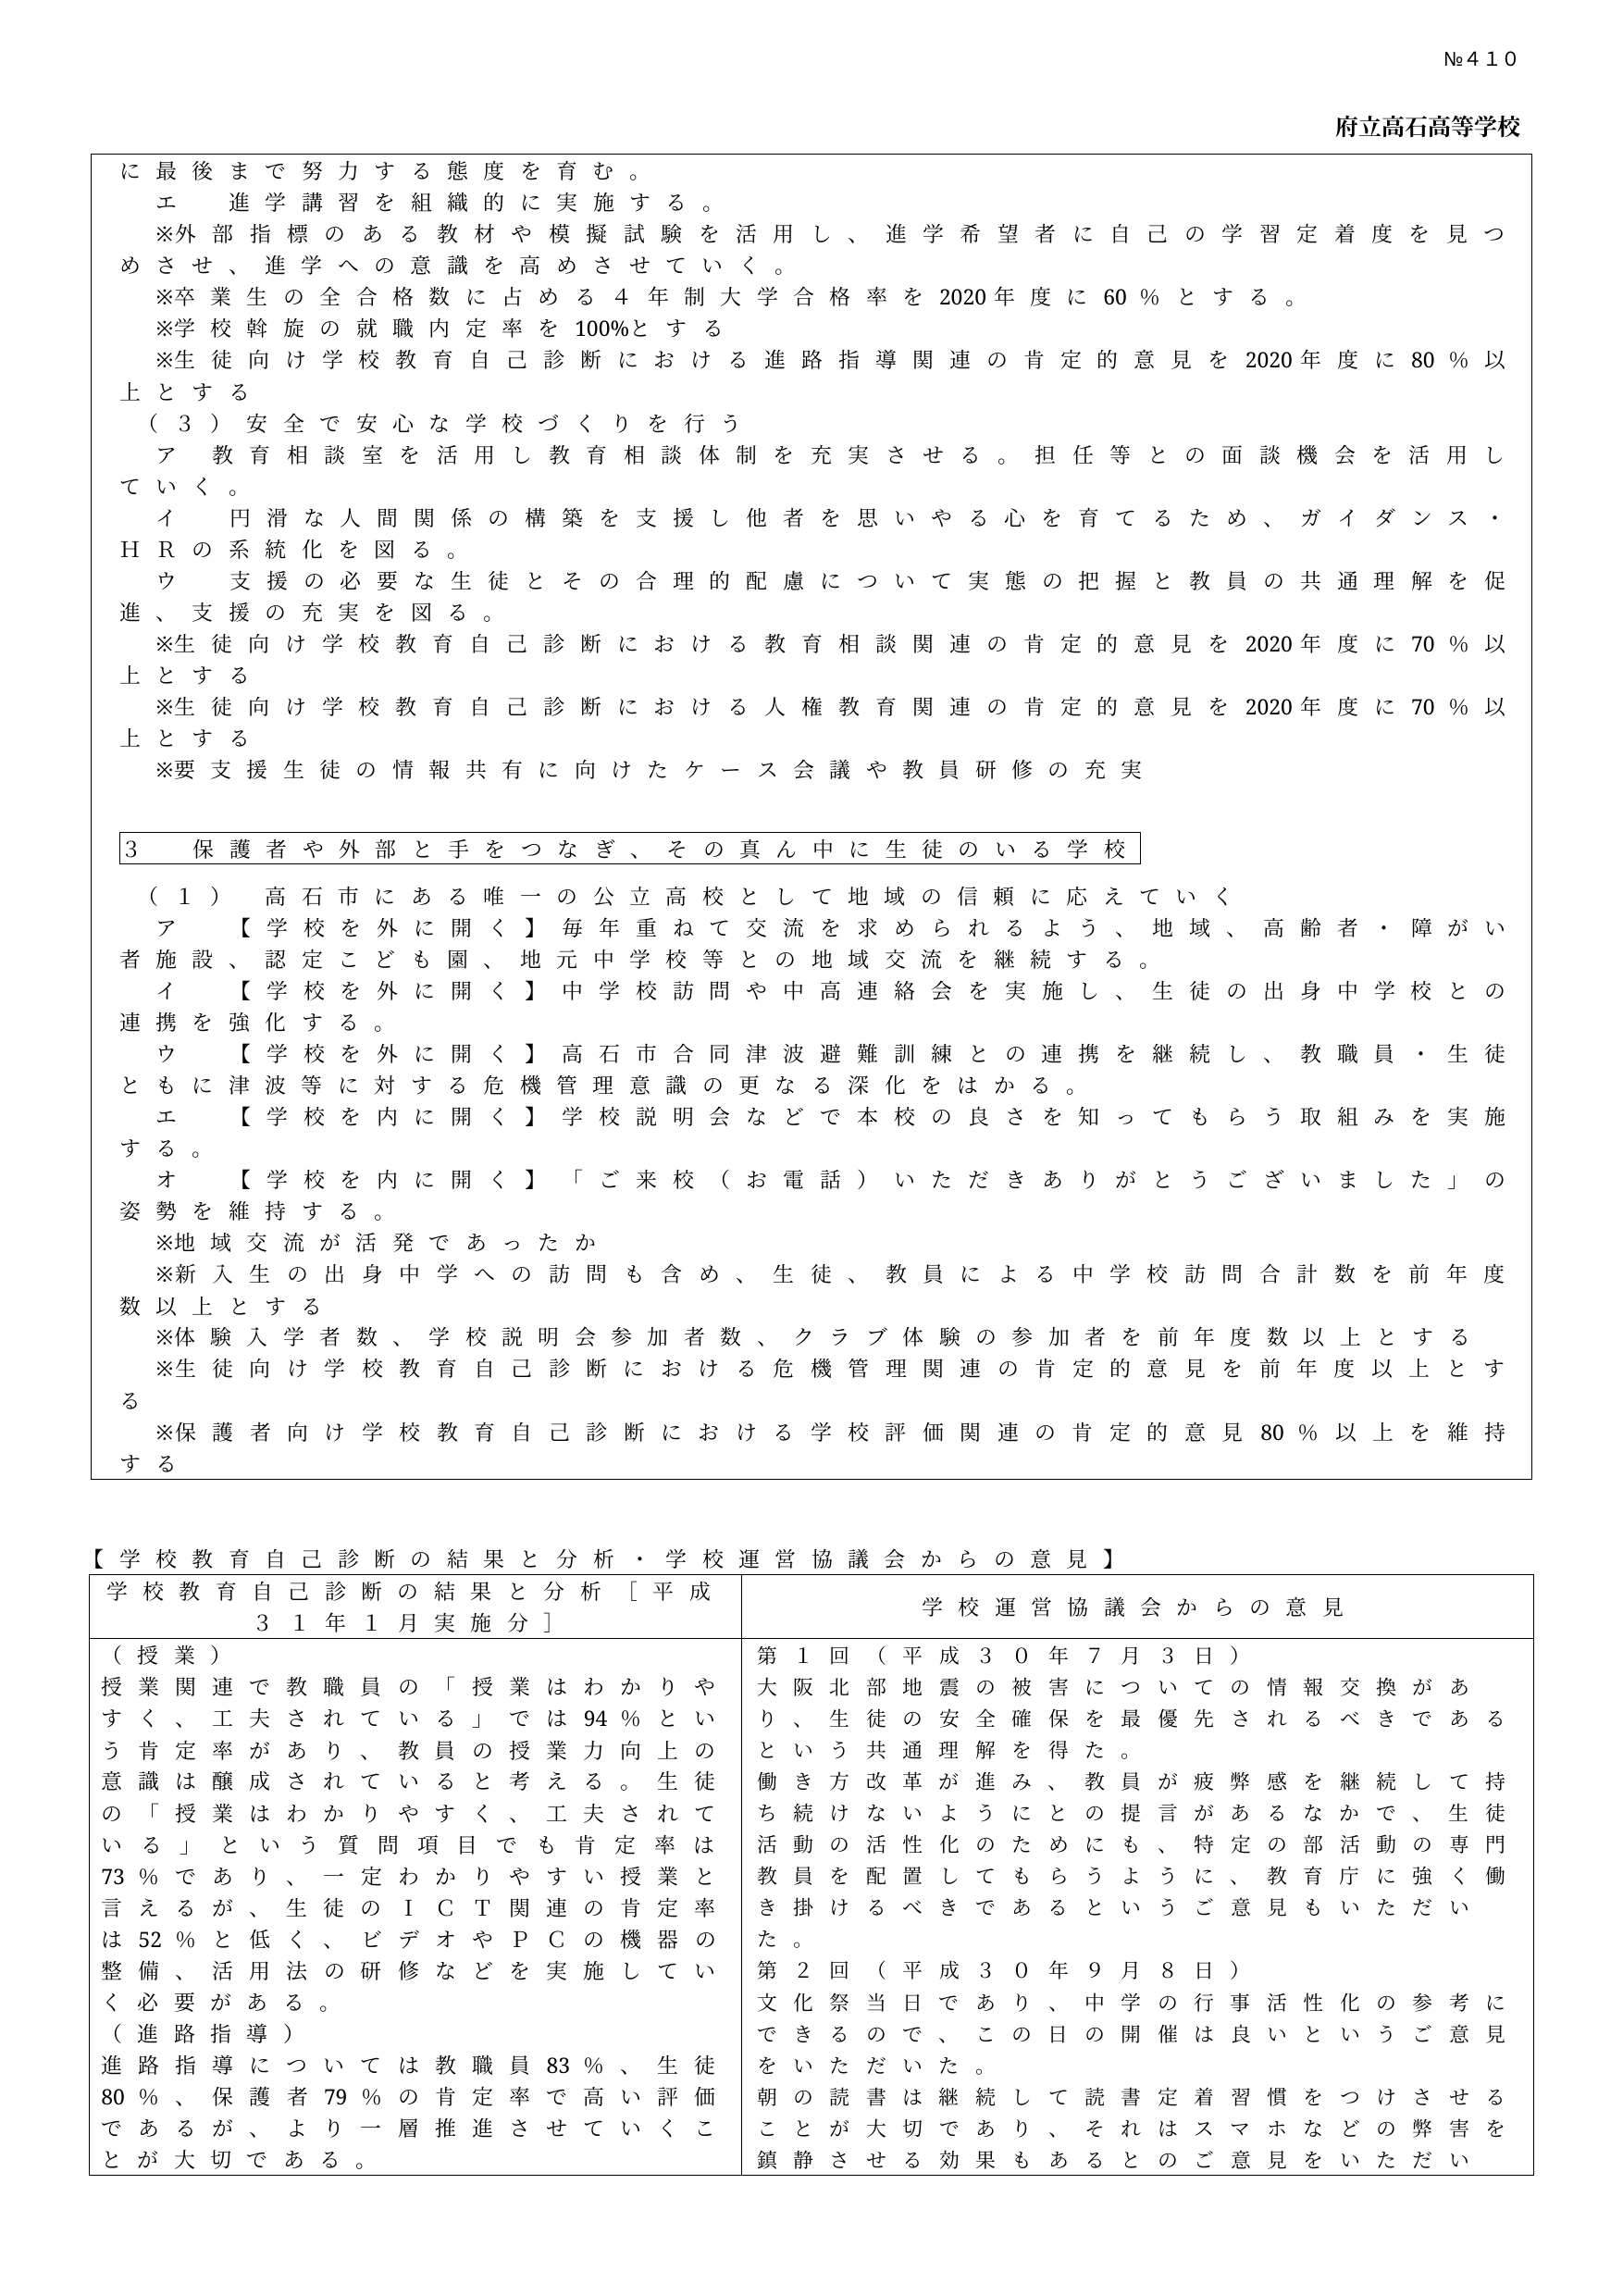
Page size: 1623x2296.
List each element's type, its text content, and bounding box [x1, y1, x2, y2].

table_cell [742, 1639, 1533, 2175]
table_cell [90, 1639, 741, 2175]
table_header 学校運営協議会からの意見 [742, 1575, 1533, 1638]
text 【学校教育自己診断の結果と分析・学校運営協議会からの意見】 [20, 1543, 1540, 1574]
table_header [92, 155, 1531, 1478]
table_header 学校教育自己診断の結果と分析［平成３１年１月実施分］ [90, 1575, 741, 1638]
